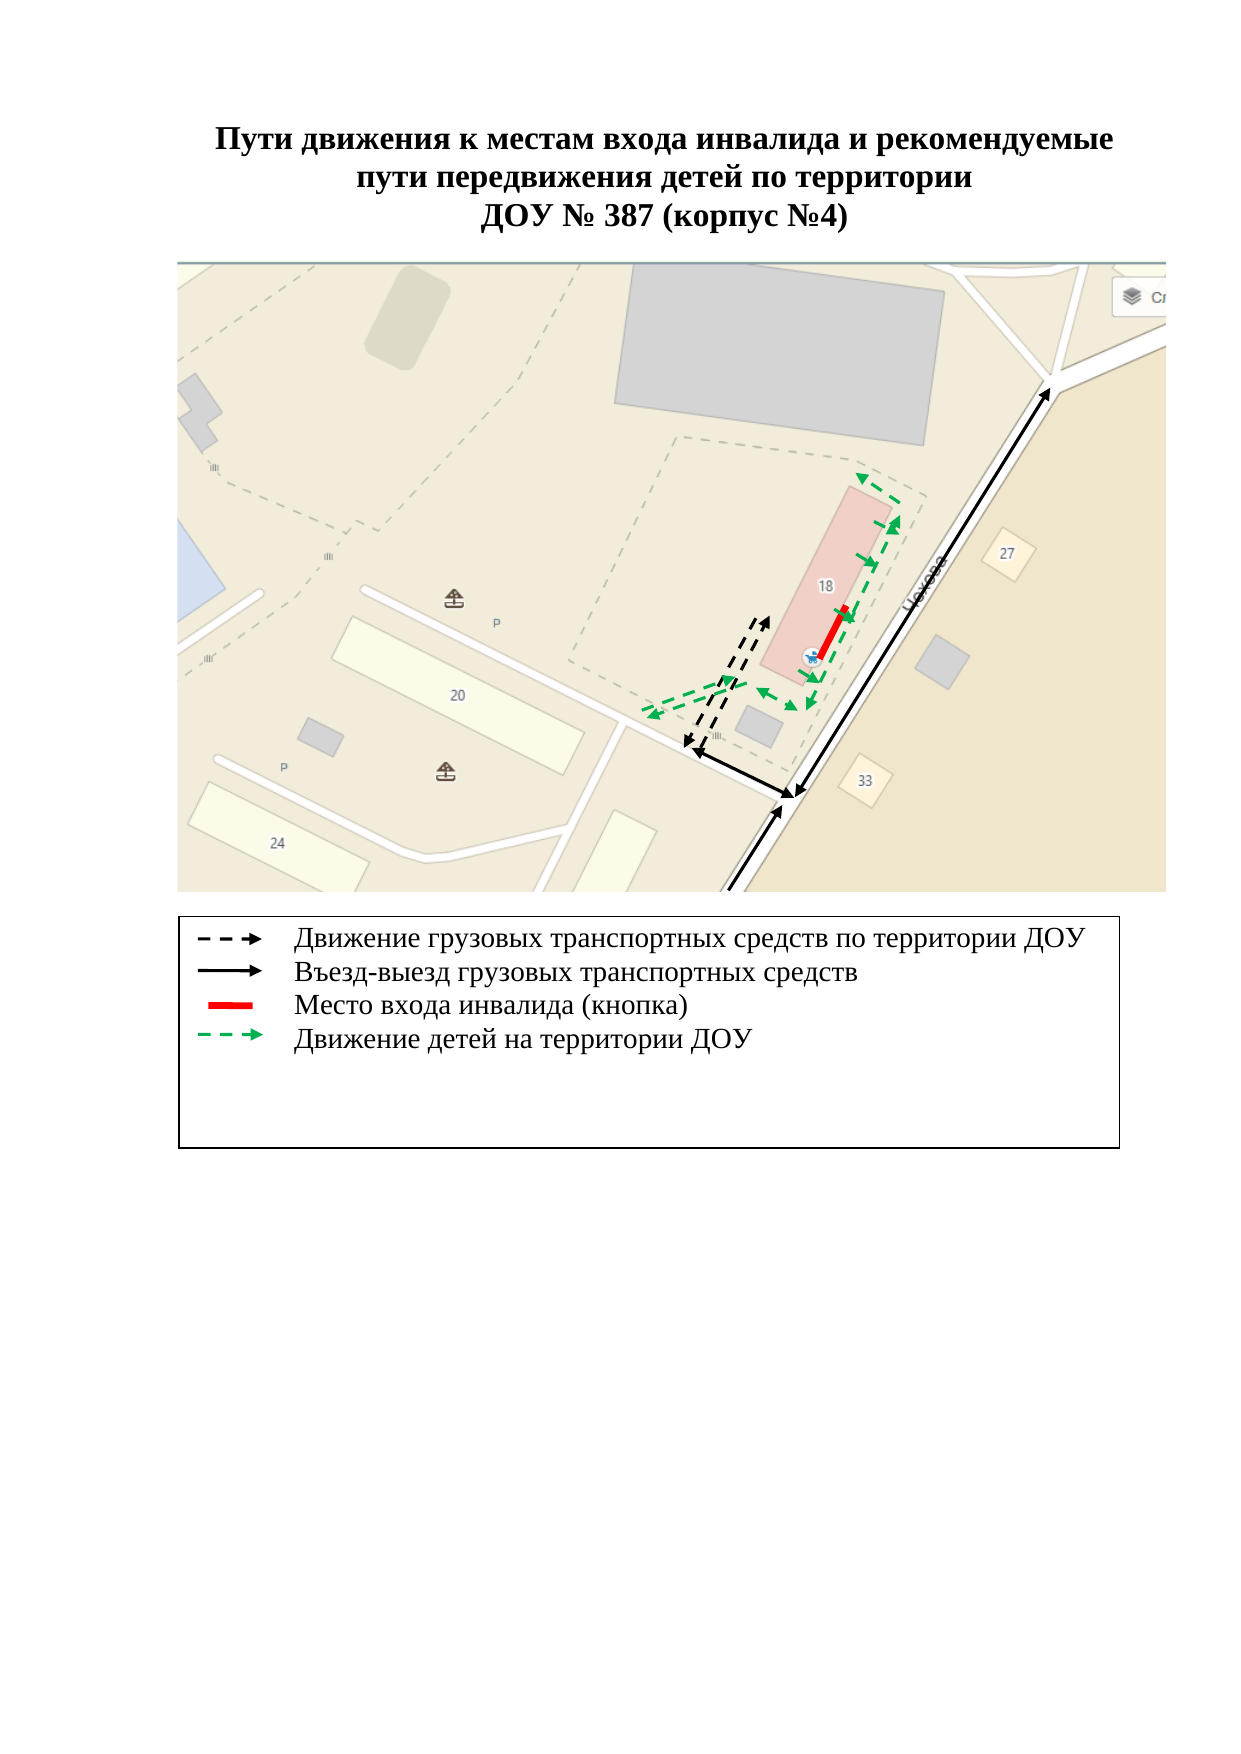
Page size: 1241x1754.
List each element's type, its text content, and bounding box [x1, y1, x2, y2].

text Движение детей на территории ДОУ [177, 1021, 1152, 1054]
text ДОУ № 387 (корпус №4) [177, 195, 1152, 233]
text Место входа инвалида (кнопка) [177, 987, 1152, 1021]
picture [177, 261, 1167, 892]
text Движение грузовых транспортных средств по территории ДОУ [177, 920, 1152, 954]
text Пути движения к местам входа инвалида и рекомендуемые пути передвижения детей по территории [177, 118, 1152, 195]
text Въезд-выезд грузовых транспортных средств [177, 954, 1152, 987]
